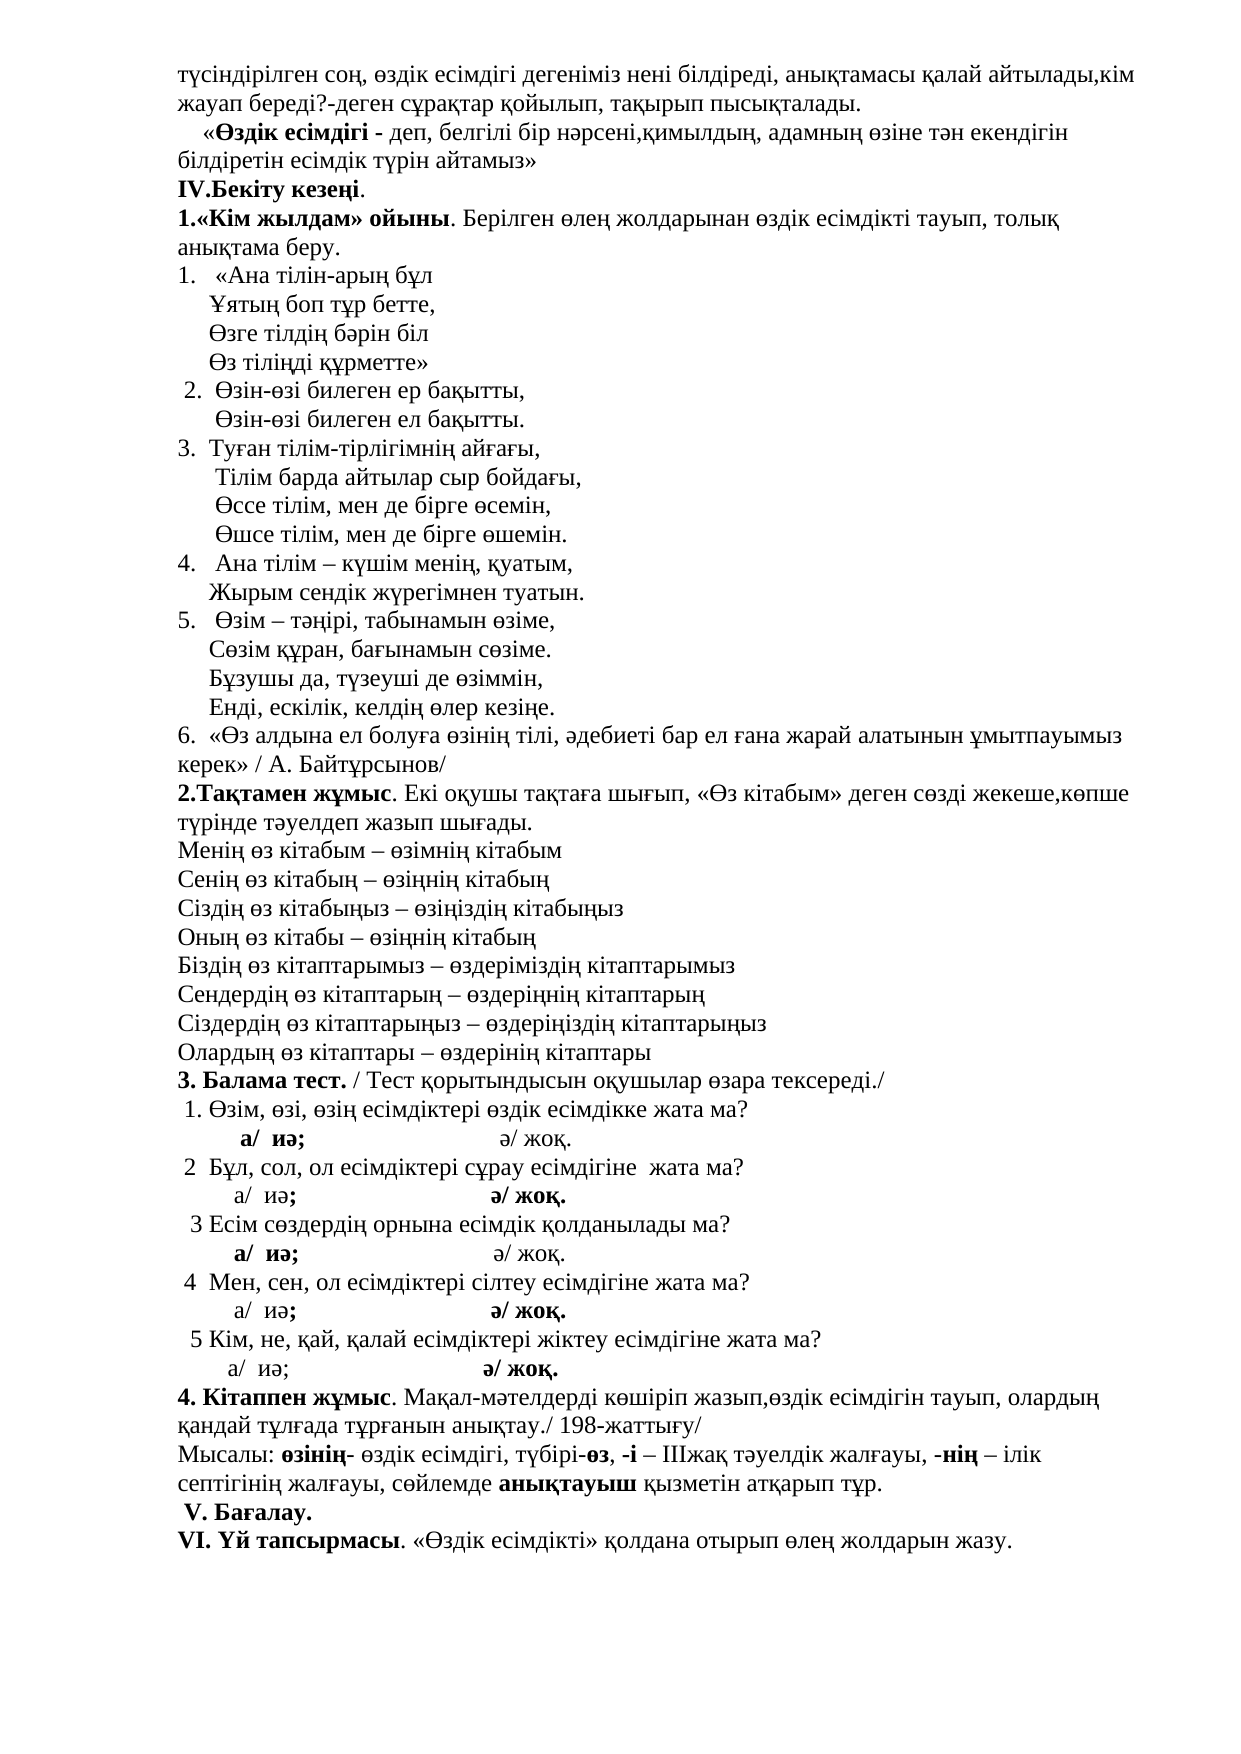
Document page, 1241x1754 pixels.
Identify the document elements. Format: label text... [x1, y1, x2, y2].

text а/ иә; ә/ жоқ. [177, 1123, 1152, 1152]
text 4 Мен, сен, ол есімдіктері сілтеу есімдігіне жата ма? [177, 1267, 1152, 1295]
text Өзге тілдің бәрін біл [177, 318, 1152, 347]
text 4. Ана тілім – күшім менің, қуатым, [177, 548, 1152, 577]
text Өшсе тілім, мен де бірге өшемін. [177, 519, 1152, 548]
text Енді, ескілік, келдің өлер кезіңе. [177, 692, 1152, 720]
text 6. «Өз алдына ел болуға өзінің тілі, әдебиеті бар ел ғана жарай алатынын ұмытпауымыз керек» / А. Байтұрсынов/ [177, 720, 1152, 778]
text 2.Тақтамен жұмыс. Екі оқушы тақтаға шығып, «Өз кітабым» деген сөзді жекеше,көпше түрінде тәуелдеп жазып шығады. [177, 778, 1152, 835]
text 5 Кім, не, қай, қалай есімдіктері жіктеу есімдігіне жата ма? [177, 1324, 1152, 1353]
text Ұятың боп тұр бетте, [177, 289, 1152, 318]
text Тілім барда айтылар сыр бойдағы, [177, 462, 1152, 490]
text 5. Өзім – тәңірі, табынамын өзіме, [177, 605, 1152, 634]
text Өз тіліңді құрметте» [177, 347, 1152, 375]
text «Өздік есімдігі - деп, белгілі бір нәрсені,қимылдың, адамның өзіне тән екендігін білдіретін есімдік түрін айтамыз» [177, 117, 1152, 174]
text Мысалы: өзінің- өздік есімдігі, түбірі-өз, -і – ІІІжақ тәуелдік жалғауы, -нің – ілік септігінің жалғауы, сөйлемде анықтауыш қызметін атқарып тұр. [177, 1439, 1152, 1497]
text V. Бағалау. [177, 1497, 1152, 1525]
text 3 Есім сөздердің орнына есімдік қолданылады ма? [177, 1209, 1152, 1238]
text 1.«Кім жылдам» ойыны. Берілген өлең жолдарынан өздік есімдікті тауып, толық анықтама беру. [177, 203, 1152, 260]
text Менің өз кітабым – өзімнің кітабым [177, 835, 1152, 864]
text Өссе тілім, мен де бірге өсемін, [177, 490, 1152, 519]
text ІV.Бекіту кезеңі. [177, 174, 1152, 203]
text VІ. Үй тапсырмасы. «Өздік есімдікті» қолдана отырып өлең жолдарын жазу. [177, 1525, 1152, 1554]
text Жырым сендік жүрегімнен туатын. [177, 577, 1152, 605]
text 4. Кітаппен жұмыс. Мақал-мәтелдерді көшіріп жазып,өздік есімдігін тауып, олардың қандай тұлғада тұрғанын анықтау./ 198-жаттығу/ [177, 1382, 1152, 1439]
text а/ иә; ә/ жоқ. [177, 1353, 1152, 1382]
text а/ иә; ә/ жоқ. [177, 1295, 1152, 1324]
text Бұзушы да, түзеуші де өзіммін, [177, 663, 1152, 692]
text 3. Балама тест. / Тест қорытындысын оқушылар өзара тексереді./ [177, 1065, 1152, 1094]
text Өзін-өзі билеген ел бақытты. [177, 404, 1152, 433]
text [177, 59, 1152, 117]
text 2. Өзін-өзі билеген ер бақытты, [177, 375, 1152, 404]
text Сенің өз кітабың – өзіңнің кітабың [177, 864, 1152, 893]
text а/ иә; ә/ жоқ. [177, 1238, 1152, 1267]
text Біздің өз кітаптарымыз – өздеріміздің кітаптарымыз [177, 950, 1152, 979]
text Сіздердің өз кітаптарыңыз – өздеріңіздің кітаптарыңыз [177, 1008, 1152, 1037]
text Оның өз кітабы – өзіңнің кітабың [177, 922, 1152, 950]
text Олардың өз кітаптары – өздерінің кітаптары [177, 1037, 1152, 1065]
text 3. Туған тілім-тірлігімнің айғағы, [177, 433, 1152, 462]
text Сөзім құран, бағынамын сөзіме. [177, 634, 1152, 663]
text 1. «Ана тілін-арың бұл [177, 260, 1152, 289]
text 2 Бұл, сол, ол есімдіктері сұрау есімдігіне жата ма? [177, 1152, 1152, 1180]
text а/ иә; ә/ жоқ. [177, 1180, 1152, 1209]
text Сіздің өз кітабыңыз – өзіңіздің кітабыңыз [177, 893, 1152, 922]
text Сендердің өз кітаптарың – өздеріңнің кітаптарың [177, 979, 1152, 1008]
text 1. Өзім, өзі, өзің есімдіктері өздік есімдікке жата ма? [177, 1094, 1152, 1123]
